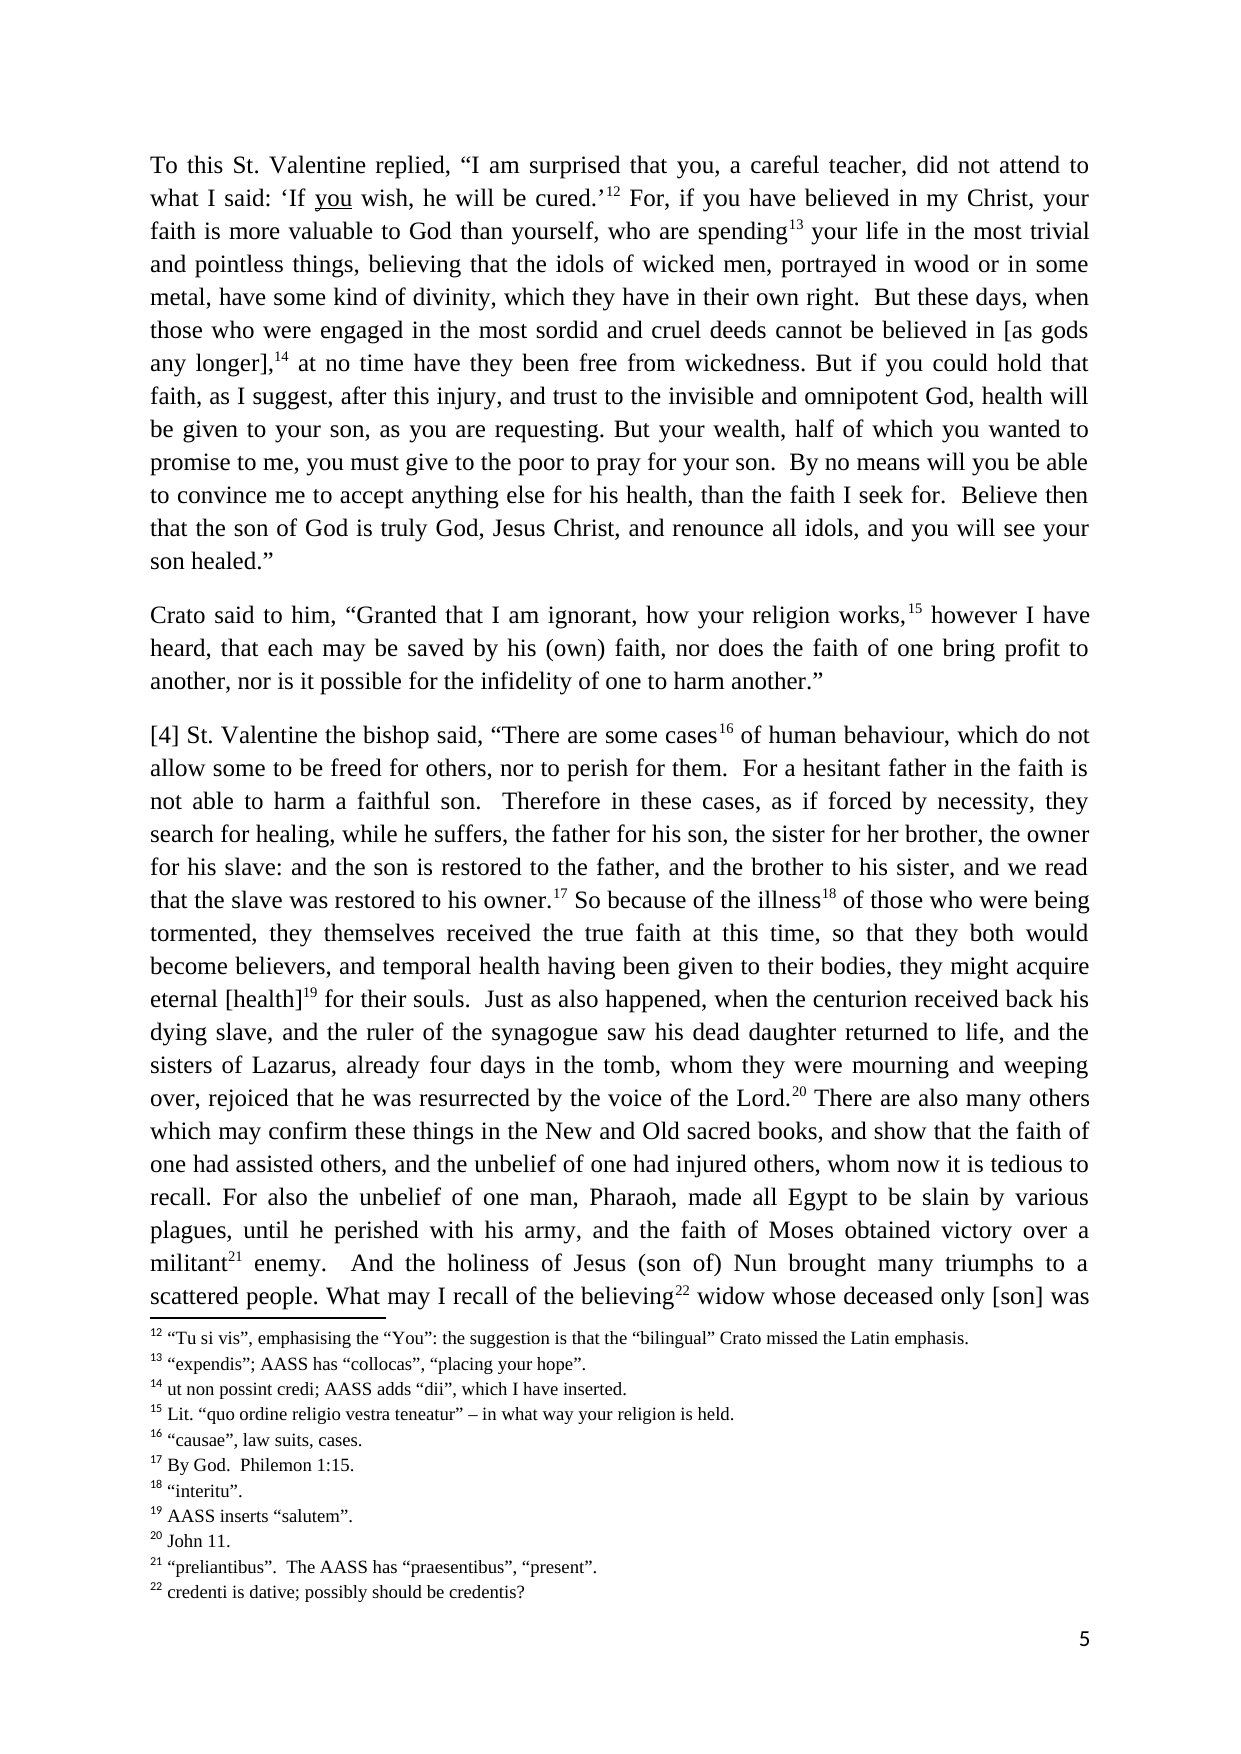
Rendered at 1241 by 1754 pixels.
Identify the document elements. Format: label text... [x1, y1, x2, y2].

text To this St. Valentine replied, “I am surprised that you, a careful teacher, did not attend to what I said: ‘If you wish, he will be cured.’ For, if you have believed in my Christ, your faith is more valuable to God than yourself, who are spending your life in the most trivial and pointless things, believing that the idols of wicked men, portrayed in wood or in some metal, have some kind of divinity, which they have in their own right. But these days, when those who were engaged in the most sordid and cruel deeds cannot be believed in [as gods any longer], at no time have they been free from wickedness. But if you could hold that faith, as I suggest, after this injury, and trust to the invisible and omnipotent God, health will be given to your son, as you are requesting. But your wealth, half of which you wanted to promise to me, you must give to the poor to pray for your son. By no means will you be able to convince me to accept anything else for his health, than the faith I seek for. Believe then that the son of God is truly God, Jesus Christ, and renounce all idols, and you will see your son healed.” [150, 150, 1090, 575]
text Crato said to him, “Granted that I am ignorant, how your religion works, however I have heard, that each may be saved by his (own) faith, nor does the faith of one bring profit to another, nor is it possible for the infidelity of one to harm another.” [150, 600, 1090, 695]
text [150, 720, 1090, 1310]
